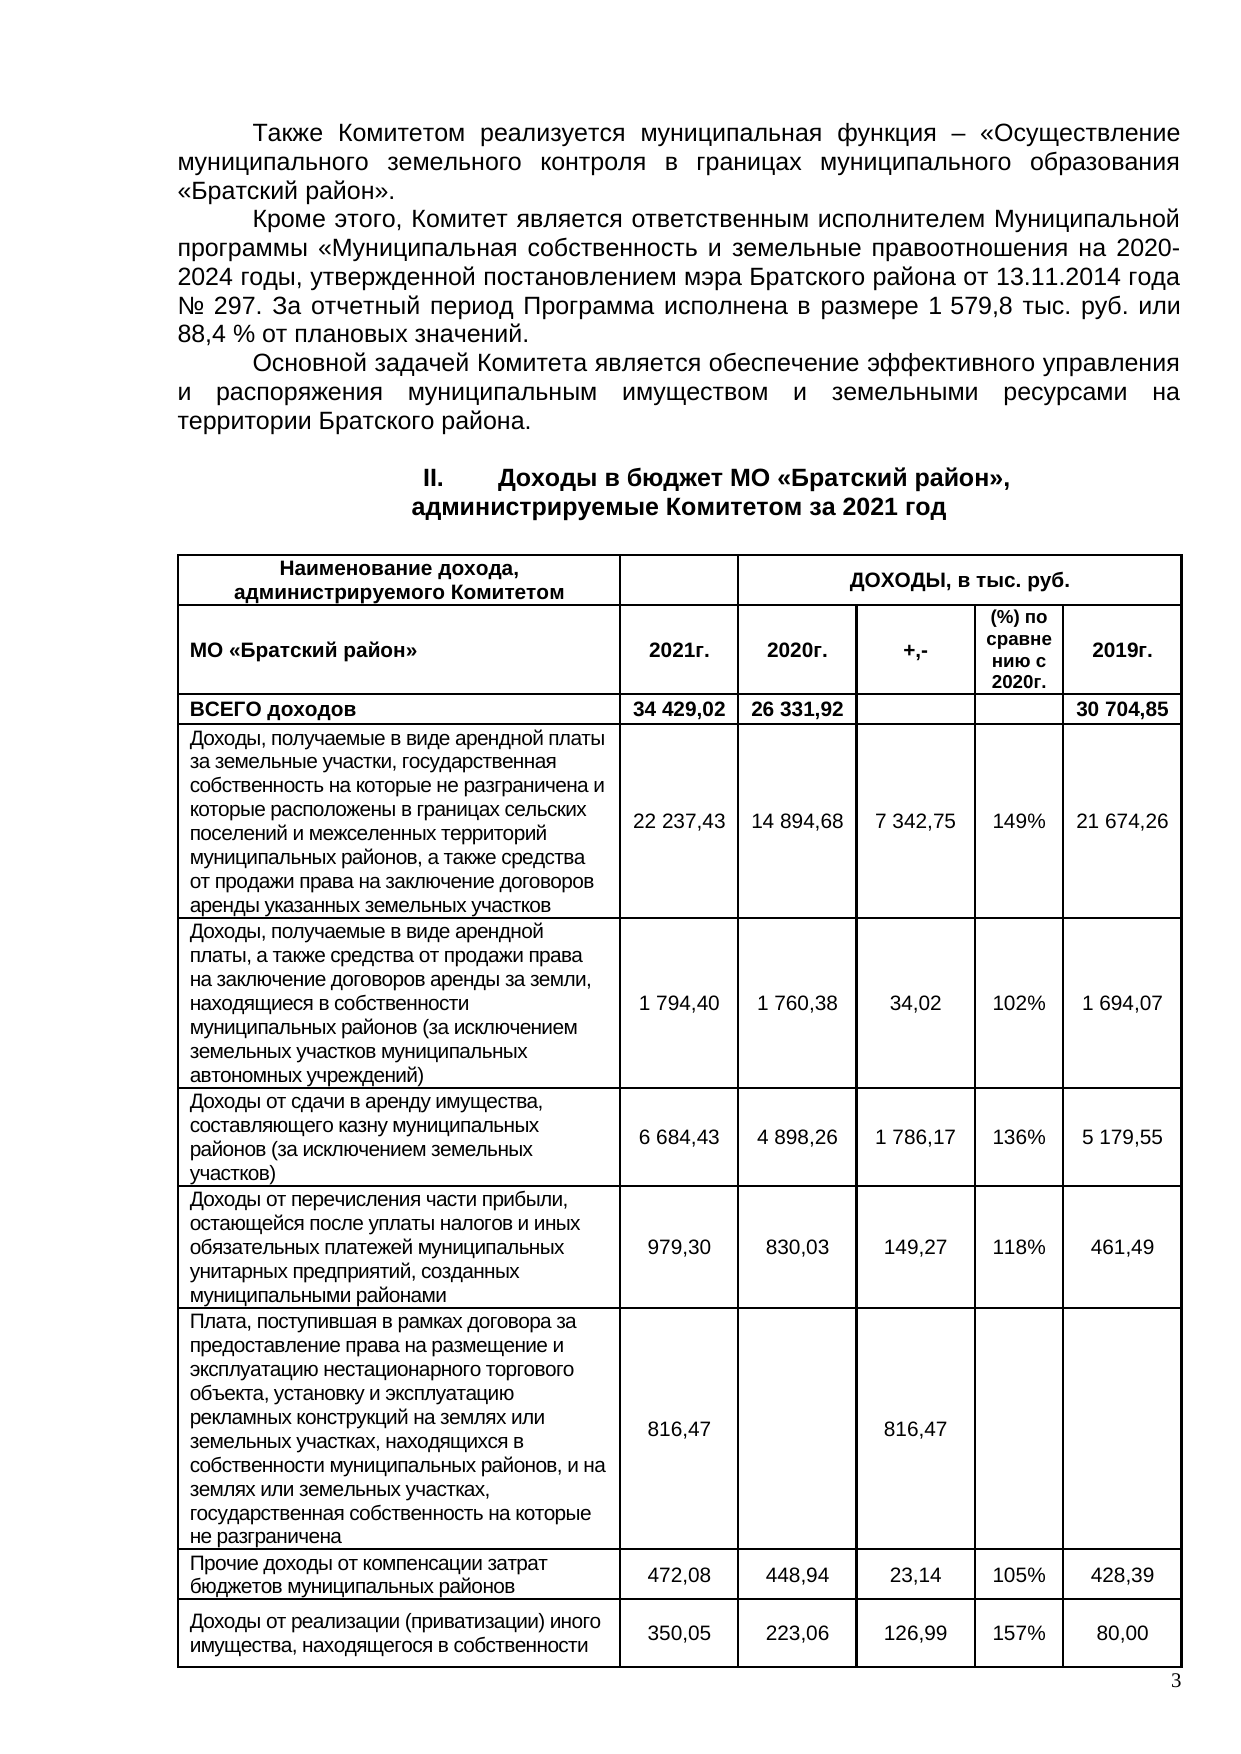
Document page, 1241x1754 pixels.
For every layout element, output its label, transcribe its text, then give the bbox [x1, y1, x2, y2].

table_cell 26 331,92 [739, 695, 855, 723]
table_cell 472,08 [621, 1550, 737, 1598]
table_cell 136% [976, 1089, 1062, 1185]
table_cell 5 179,55 [1064, 1089, 1180, 1185]
table_cell 2019г. [1064, 606, 1180, 692]
table_cell Доходы, получаемые в виде арендной платы, а также средства от продажи права на заключение договоров аренды за земли, находящиеся в собственности муниципальных районов (за исключением земельных участков муниципальных автономных учреждений) [179, 919, 619, 1087]
table_cell 816,47 [858, 1309, 974, 1548]
table_cell 102% [976, 919, 1062, 1087]
table_header [621, 556, 737, 604]
table_cell 461,49 [1064, 1187, 1180, 1307]
table_cell 448,94 [739, 1550, 855, 1598]
table_cell МО «Братский район» [179, 606, 619, 692]
table_cell ВСЕГО доходов [179, 695, 619, 723]
table_cell Прочие доходы от компенсации затрат бюджетов муниципальных районов [179, 1550, 619, 1598]
table_cell 118% [976, 1187, 1062, 1307]
table_cell 34,02 [858, 919, 974, 1087]
table_cell [858, 695, 974, 723]
table_header ДОХОДЫ, в тыс. руб. [739, 556, 1180, 604]
table_cell (%) по сравнению с 2020г. [976, 606, 1062, 692]
table_cell 149% [976, 725, 1062, 917]
table_cell 223,06 [739, 1600, 855, 1666]
table_cell 14 894,68 [739, 725, 855, 917]
table_cell 830,03 [739, 1187, 855, 1307]
table_cell +,- [858, 606, 974, 692]
table_cell 428,39 [1064, 1550, 1180, 1598]
table_cell Плата, поступившая в рамках договора за предоставление права на размещение и эксплуатацию нестационарного торгового объекта, установку и эксплуатацию рекламных конструкций на землях или земельных участках, находящихся в собственности муниципальных районов, и на землях или земельных участках, государственная собственность на которые не разграничена [179, 1309, 619, 1548]
table_cell 7 342,75 [858, 725, 974, 917]
text Также Комитетом реализуется муниципальная функция – «Осуществление муниципального земельного контроля в границах муниципального образования «Братский район». [177, 118, 1181, 204]
list Доходы в бюджет МО «Братский район», [252, 463, 1181, 492]
table_cell [1064, 1309, 1180, 1548]
table_cell 30 704,85 [1064, 695, 1180, 723]
table_cell 1 794,40 [621, 919, 737, 1087]
table_cell 6 684,43 [621, 1089, 737, 1185]
text администрируемые Комитетом за 2021 год [177, 492, 1181, 521]
table_cell Доходы, получаемые в виде арендной платы за земельные участки, государственная собственность на которые не разграничена и которые расположены в границах сельских поселений и межселенных территорий муниципальных районов, а также средства от продажи права на заключение договоров аренды указанных земельных участков [179, 725, 619, 917]
table_cell Доходы от сдачи в аренду имущества, составляющего казну муниципальных районов (за исключением земельных участков) [179, 1089, 619, 1185]
table_cell [739, 1309, 855, 1548]
table_cell 105% [976, 1550, 1062, 1598]
table_cell 1 760,38 [739, 919, 855, 1087]
table_cell 149,27 [858, 1187, 974, 1307]
table_cell 1 694,07 [1064, 919, 1180, 1087]
table_cell 34 429,02 [621, 695, 737, 723]
table_cell 80,00 [1064, 1600, 1180, 1666]
table_cell 126,99 [858, 1600, 974, 1666]
table_cell Доходы от перечисления части прибыли, остающейся после уплаты налогов и иных обязательных платежей муниципальных унитарных предприятий, созданных муниципальными районами [179, 1187, 619, 1307]
table_cell 23,14 [858, 1550, 974, 1598]
table_header Наименование дохода, администрируемого Комитетом [179, 556, 619, 604]
table_cell 2020г. [739, 606, 855, 692]
table_cell 816,47 [621, 1309, 737, 1548]
table_cell [976, 695, 1062, 723]
table_cell [976, 1309, 1062, 1548]
text Кроме этого, Комитет является ответственным исполнителем Муниципальной программы «Муниципальная собственность и земельные правоотношения на 2020-2024 годы, утвержденной постановлением мэра Братского района от 13.11.2014 года № 297. За отчетный период Программа исполнена в размере 1 579,8 тыс. руб. или 88,4 % от плановых значений. [177, 204, 1181, 348]
table_cell 157% [976, 1600, 1062, 1666]
table_cell 2021г. [621, 606, 737, 692]
table_cell 22 237,43 [621, 725, 737, 917]
table_cell 4 898,26 [739, 1089, 855, 1185]
table_cell 350,05 [621, 1600, 737, 1666]
table_cell 21 674,26 [1064, 725, 1180, 917]
text Основной задачей Комитета является обеспечение эффективного управления и распоряжения муниципальным имуществом и земельными ресурсами на территории Братского района. [177, 348, 1181, 434]
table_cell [179, 1600, 619, 1666]
table_cell 979,30 [621, 1187, 737, 1307]
table_cell 1 786,17 [858, 1089, 974, 1185]
